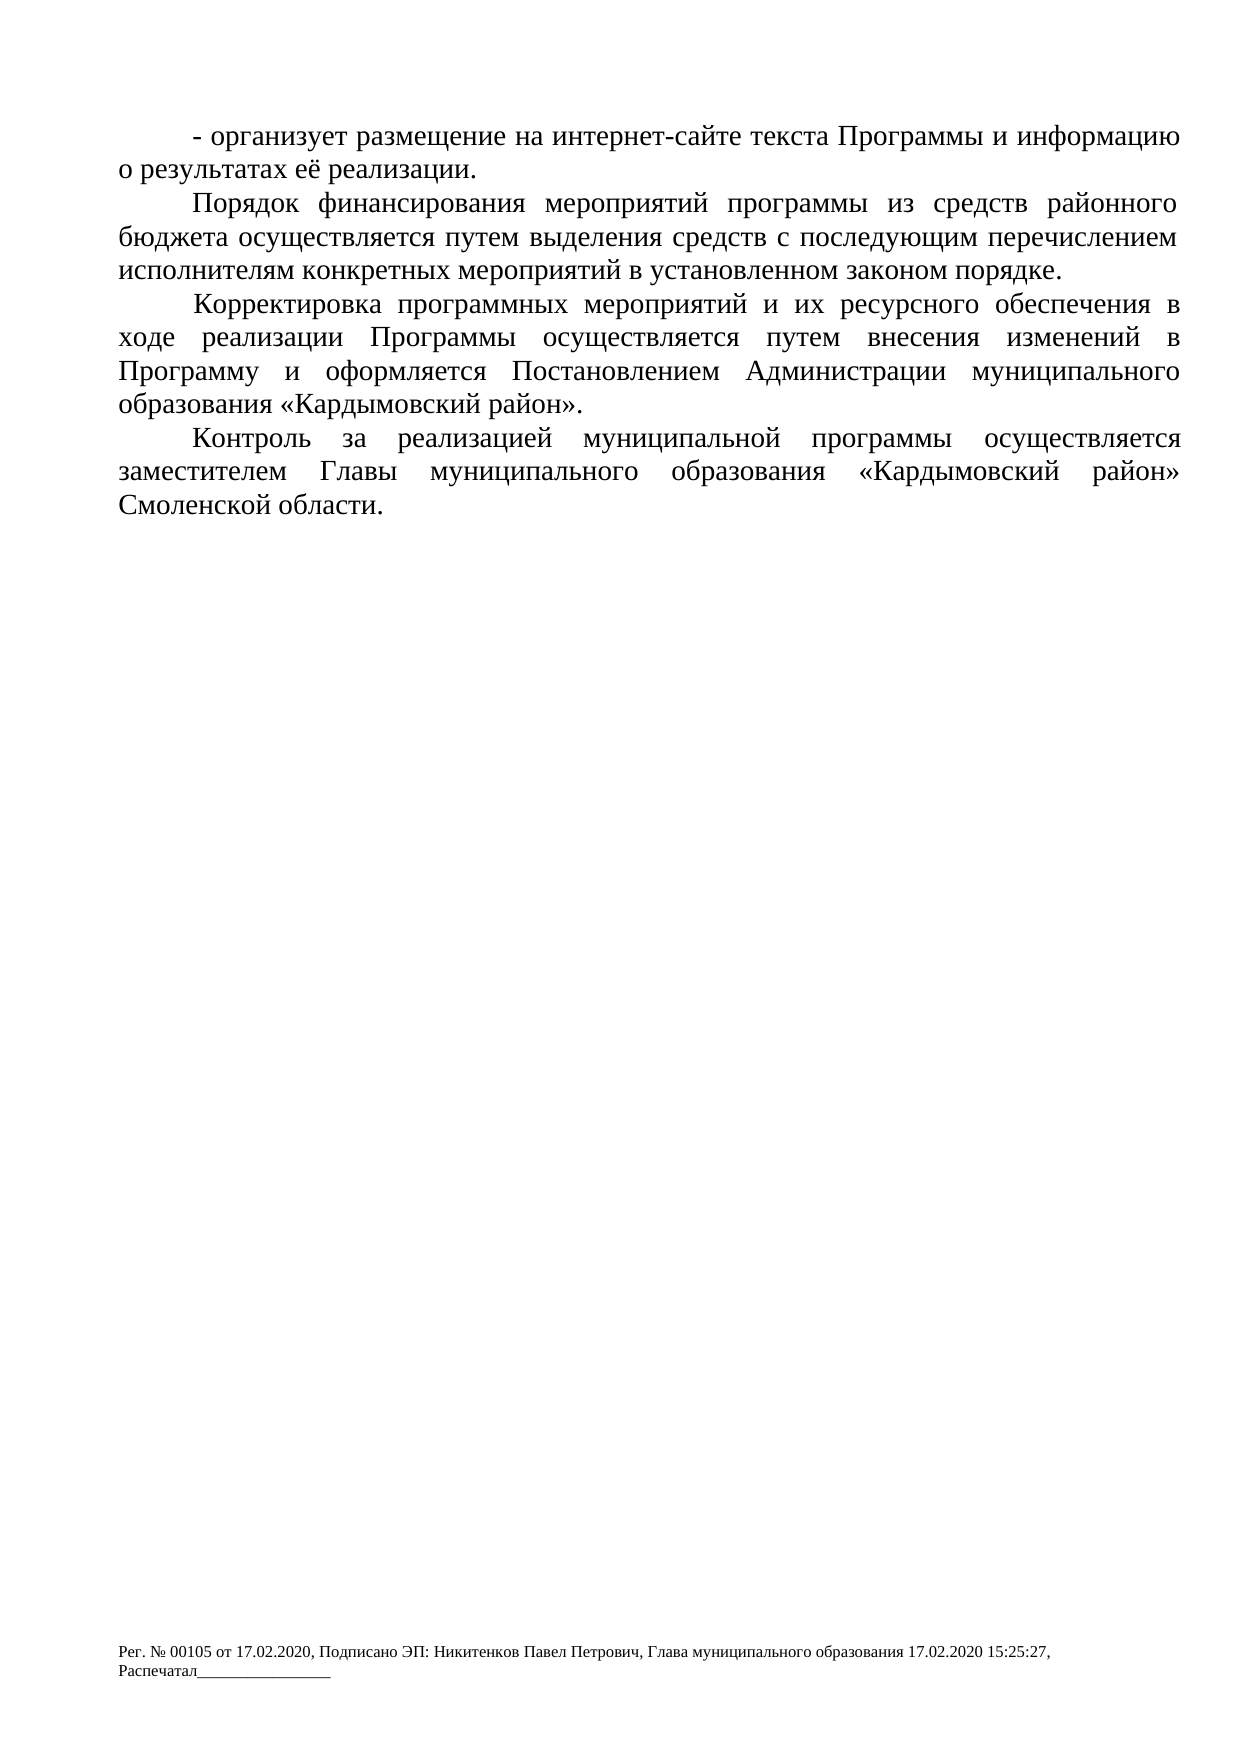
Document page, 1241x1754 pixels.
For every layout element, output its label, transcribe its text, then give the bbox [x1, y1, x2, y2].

text - организует размещение на интернет-сайте текста Программы и информацию о результатах её реализации. [118, 118, 1181, 185]
text Порядок финансирования мероприятий программы из средств районного бюджета осуществляется путем выделения средств с последующим перечислением исполнителям конкретных мероприятий в установленном законом порядке. [118, 185, 1178, 286]
text Корректировка программных мероприятий и их ресурсного обеспечения в ходе реализации Программы осуществляется путем внесения изменений в Программу и оформляется Постановлением Администрации муниципального образования «Кардымовский район». [118, 286, 1181, 420]
text Контроль за реализацией муниципальной программы осуществляется заместителем Главы муниципального образования «Кардымовский район» Смоленской области. [118, 420, 1181, 521]
